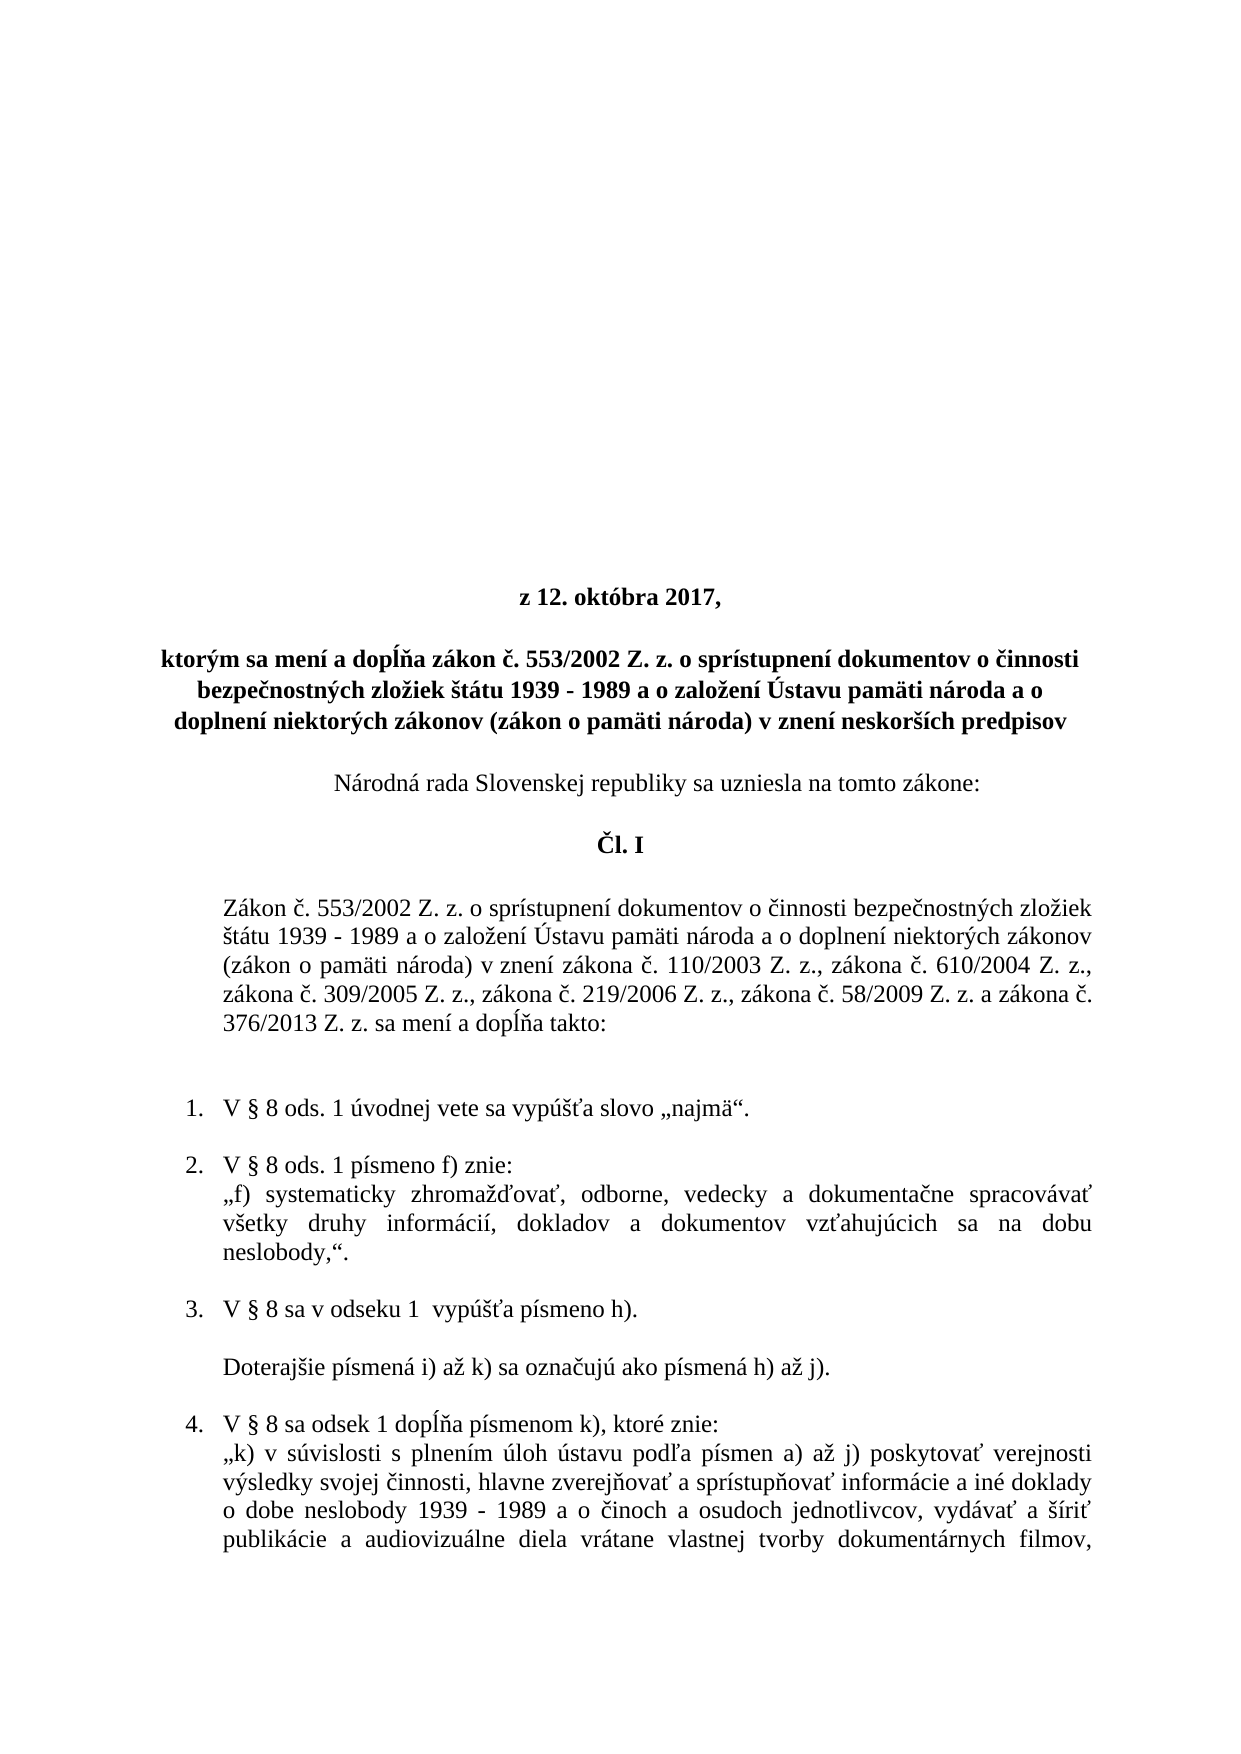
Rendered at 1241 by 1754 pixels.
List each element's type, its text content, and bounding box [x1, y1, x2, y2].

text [223, 1438, 1093, 1553]
list Zákon č. 553/2002 Z. z. o sprístupnení dokumentov o činnosti bezpečnostných zložiek štátu 1939 - 1989 a o založení Ústavu pamäti národa a o doplnení niektorých zákonov (zákon o pamäti národa) v znení zákona č. 110/2003 Z. z., zákona č. 610/2004 Z. z., zákona č. 309/2005 Z. z., zákona č. 219/2006 Z. z., zákona č. 58/2009 Z. z. a zákona č. 376/2013 Z. z. sa mení a dopĺňa takto: [223, 893, 1093, 1036]
text ktorým sa mení a dopĺňa zákon č. 553/2002 Z. z. o sprístupnení dokumentov o činnosti bezpečnostných zložiek štátu 1939 - 1989 a o založení Ústavu pamäti národa a o doplnení niektorých zákonov (zákon o pamäti národa) v znení neskorších predpisov [148, 644, 1093, 735]
text Národná rada Slovenskej republiky sa uzniesla na tomto zákone: [148, 768, 1093, 797]
list V § 8 sa odsek 1 dopĺňa písmenom k), ktoré znie: [185, 1409, 1093, 1438]
text Doterajšie písmená i) až k) sa označujú ako písmená h) až j). [223, 1352, 1093, 1381]
text „f) systematicky zhromažďovať, odborne, vedecky a dokumentačne spracovávať všetky druhy informácií, dokladov a dokumentov vzťahujúcich sa na dobu neslobody,“. [223, 1179, 1093, 1266]
list V § 8 sa v odseku 1 vypúšťa písmeno h). [185, 1294, 1093, 1323]
text Čl. I [148, 831, 1093, 859]
text z 12. októbra 2017, [148, 582, 1093, 611]
list V § 8 ods. 1 písmeno f) znie: [185, 1151, 1093, 1179]
list V § 8 ods. 1 úvodnej vete sa vypúšťa slovo „najmä“. [185, 1093, 1093, 1122]
